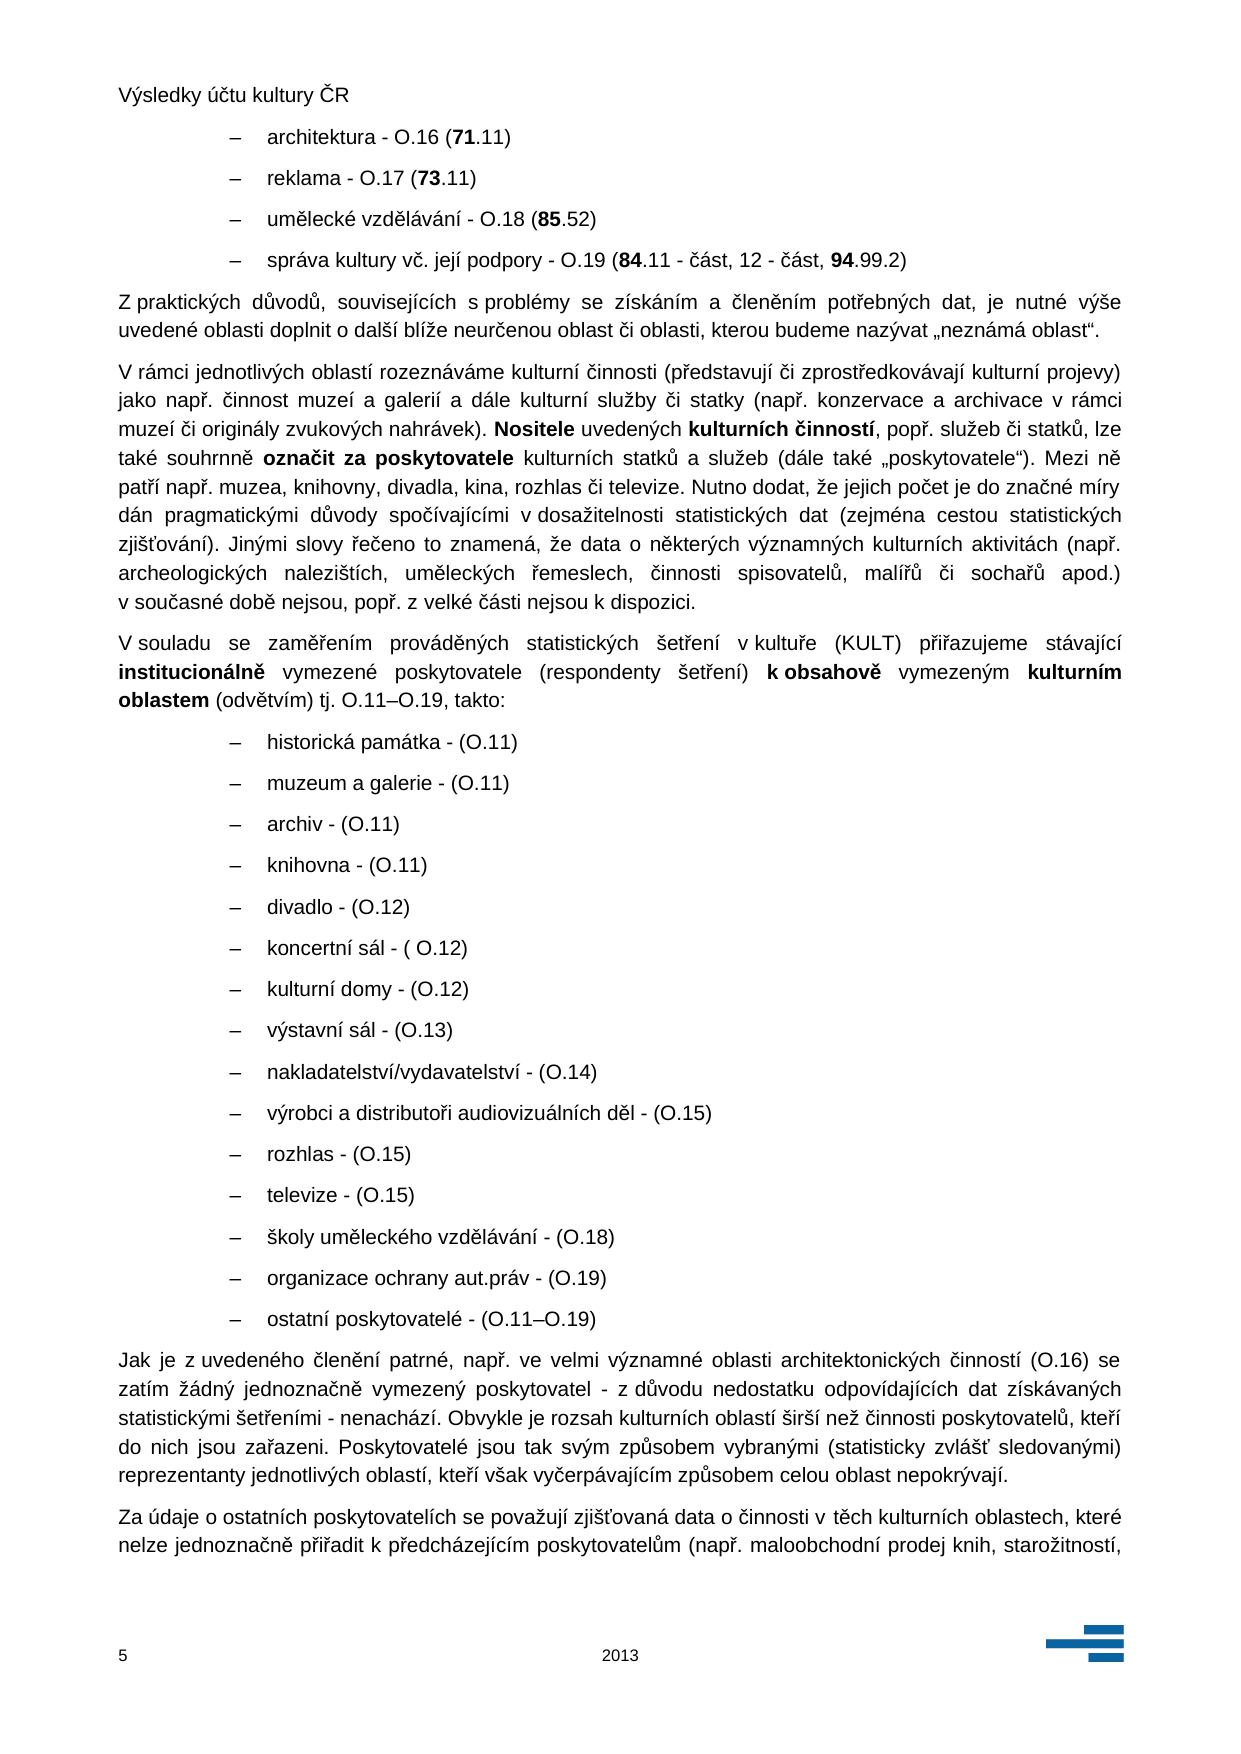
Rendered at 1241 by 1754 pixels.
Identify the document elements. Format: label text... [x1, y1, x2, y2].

text výrobci a distributoři audiovizuálních děl - (O.15) [229, 1101, 1122, 1125]
text ostatní poskytovatelé - (O.11–O.19) [229, 1307, 1122, 1331]
text organizace ochrany aut.práv - (O.19) [229, 1266, 1122, 1290]
text architektura - O.16 (71.11) [229, 124, 1122, 148]
text televize - (O.15) [229, 1183, 1122, 1207]
text koncertní sál - ( O.12) [229, 936, 1122, 960]
text knihovna - (O.11) [229, 853, 1122, 877]
text reklama - O.17 (73.11) [229, 166, 1122, 190]
text Z praktických důvodů, souvisejících s problémy se získáním a členěním potřebných dat, je nutné výše uvedené oblasti doplnit o další blíže neurčenou oblast či oblasti, kterou budeme nazývat „neznámá oblast“. [118, 289, 1122, 342]
text kulturní domy - (O.12) [229, 977, 1122, 1001]
text umělecké vzdělávání - O.18 (85.52) [229, 207, 1122, 231]
text divadlo - (O.12) [229, 894, 1122, 918]
picture [1046, 1625, 1124, 1662]
text V rámci jednotlivých oblastí rozeznáváme kulturní činnosti (představují či zprostředkovávají kulturní projevy) jako např. činnost muzeí a galerií a dále kulturní služby či statky (např. konzervace a archivace v rámci muzeí či originály zvukových nahrávek). Nositele uvedených kulturních činností, popř. služeb či statků, lze také souhrnně označit za poskytovatele kulturních statků a služeb (dále také „poskytovatele“). Mezi ně patří např. muzea, knihovny, divadla, kina, rozhlas či televize. Nutno dodat, že jejich počet je do značné míry dán pragmatickými důvody spočívajícími v dosažitelnosti statistických dat (zejména cestou statistických zjišťování). Jinými slovy řečeno to znamená, že data o některých významných kulturních aktivitách (např. archeologických nalezištích, uměleckých řemeslech, činnosti spisovatelů, malířů či sochařů apod.) v současné době nejsou, popř. z velké části nejsou k dispozici. [118, 359, 1122, 613]
text výstavní sál - (O.13) [229, 1018, 1122, 1042]
text rozhlas - (O.15) [229, 1142, 1122, 1166]
text historická památka - (O.11) [229, 729, 1122, 753]
text Jak je z uvedeného členění patrné, např. ve velmi významné oblasti architektonických činností (O.16) se zatím žádný jednoznačně vymezený poskytovatel - z důvodu nedostatku odpovídajících dat získávaných statistickými šetřeními - nenachází. Obvykle je rozsah kulturních oblastí širší než činnosti poskytovatelů, kteří do nich jsou zařazeni. Poskytovatelé jsou tak svým způsobem vybranými (statisticky zvlášť sledovanými) reprezentanty jednotlivých oblastí, kteří však vyčerpávajícím způsobem celou oblast nepokrývají. [118, 1348, 1122, 1487]
text muzeum a galerie - (O.11) [229, 771, 1122, 795]
text V souladu se zaměřením prováděných statistických šetření v kultuře (KULT) přiřazujeme stávající institucionálně vymezené poskytovatele (respondenty šetření) k obsahově vymezeným kulturním oblastem (odvětvím) tj. O.11–O.19, takto: [118, 631, 1122, 712]
text archiv - (O.11) [229, 812, 1122, 836]
text nakladatelství/vydavatelství - (O.14) [229, 1059, 1122, 1083]
text správa kultury vč. její podpory - O.19 (84.11 - část, 12 - část, 94.99.2) [229, 248, 1122, 272]
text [118, 1504, 1122, 1557]
text školy uměleckého vzdělávání - (O.18) [229, 1224, 1122, 1248]
